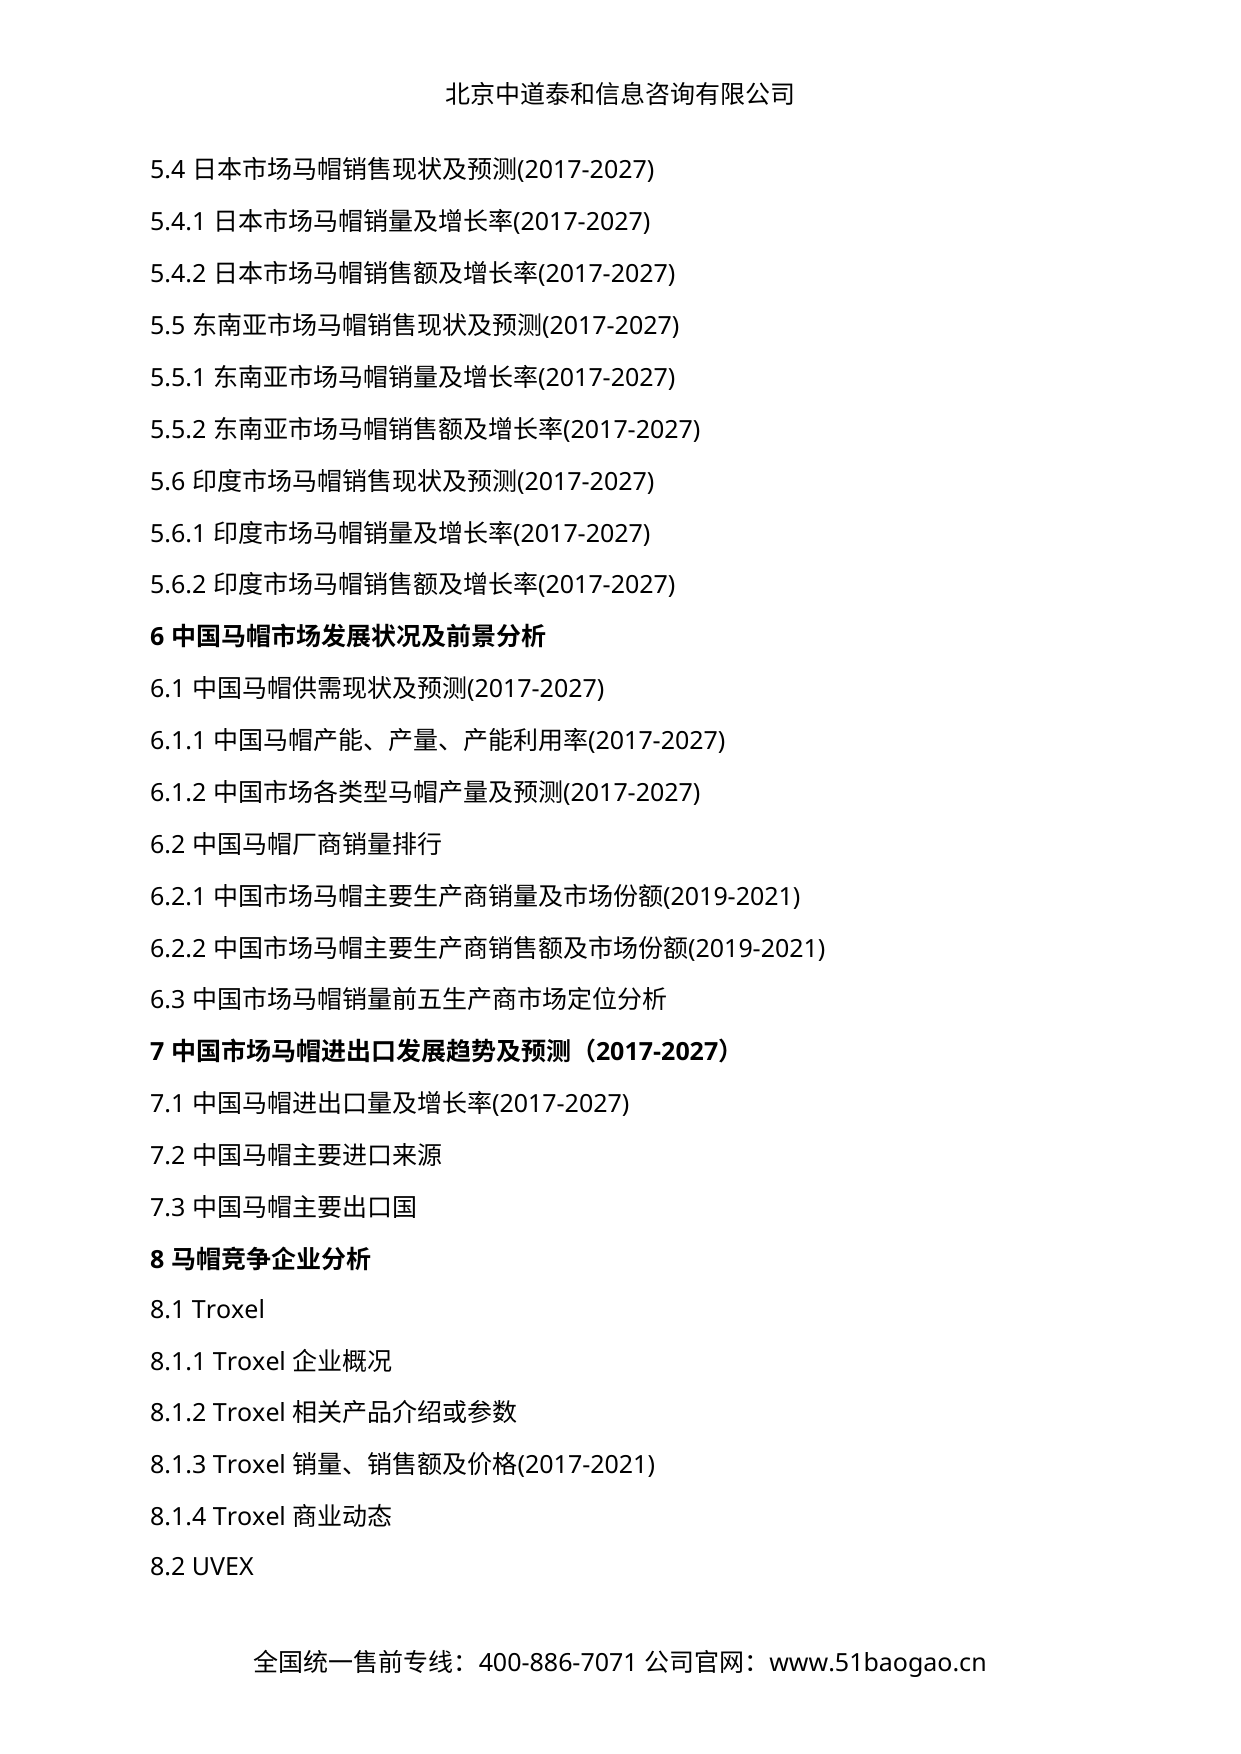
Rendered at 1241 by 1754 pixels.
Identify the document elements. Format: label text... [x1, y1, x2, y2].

text 6.1.1 中国马帽产能、产量、产能利用率(2017-2027) [150, 721, 1090, 757]
text 8.1.2 Troxel 相关产品介绍或参数 [150, 1393, 1090, 1429]
text 6.1 中国马帽供需现状及预测(2017-2027) [150, 669, 1090, 705]
text 8.1 Troxel [150, 1291, 1090, 1325]
text 6.2.1 中国市场马帽主要生产商销量及市场份额(2019-2021) [150, 876, 1090, 912]
text 6.2 中国马帽厂商销量排行 [150, 824, 1090, 861]
text 6.1.2 中国市场各类型马帽产量及预测(2017-2027) [150, 772, 1090, 809]
text 8.2 UVEX [150, 1548, 1090, 1582]
text 7.2 中国马帽主要进口来源 [150, 1136, 1090, 1172]
text 5.6.1 印度市场马帽销量及增长率(2017-2027) [150, 513, 1090, 549]
text 5.5 东南亚市场马帽销售现状及预测(2017-2027) [150, 306, 1090, 342]
text 8.1.3 Troxel 销量、销售额及价格(2017-2021) [150, 1445, 1090, 1481]
text 5.6 印度市场马帽销售现状及预测(2017-2027) [150, 461, 1090, 497]
text 8.1.1 Troxel 企业概况 [150, 1341, 1090, 1377]
text 5.5.1 东南亚市场马帽销量及增长率(2017-2027) [150, 357, 1090, 394]
text 6.2.2 中国市场马帽主要生产商销售额及市场份额(2019-2021) [150, 928, 1090, 964]
text 5.5.2 东南亚市场马帽销售额及增长率(2017-2027) [150, 409, 1090, 446]
text 5.4 日本市场马帽销售现状及预测(2017-2027) [150, 150, 1090, 186]
text 5.6.2 印度市场马帽销售额及增长率(2017-2027) [150, 565, 1090, 601]
text 8.1.4 Troxel 商业动态 [150, 1497, 1090, 1533]
text 5.4.1 日本市场马帽销量及增长率(2017-2027) [150, 202, 1090, 238]
text 7 中国市场马帽进出口发展趋势及预测（2017-2027） [150, 1032, 1090, 1068]
text 7.1 中国马帽进出口量及增长率(2017-2027) [150, 1084, 1090, 1120]
text 7.3 中国马帽主要出口国 [150, 1187, 1090, 1224]
text 6 中国马帽市场发展状况及前景分析 [150, 617, 1090, 653]
text 6.3 中国市场马帽销量前五生产商市场定位分析 [150, 980, 1090, 1016]
text 5.4.2 日本市场马帽销售额及增长率(2017-2027) [150, 254, 1090, 290]
text 8 马帽竞争企业分析 [150, 1239, 1090, 1276]
